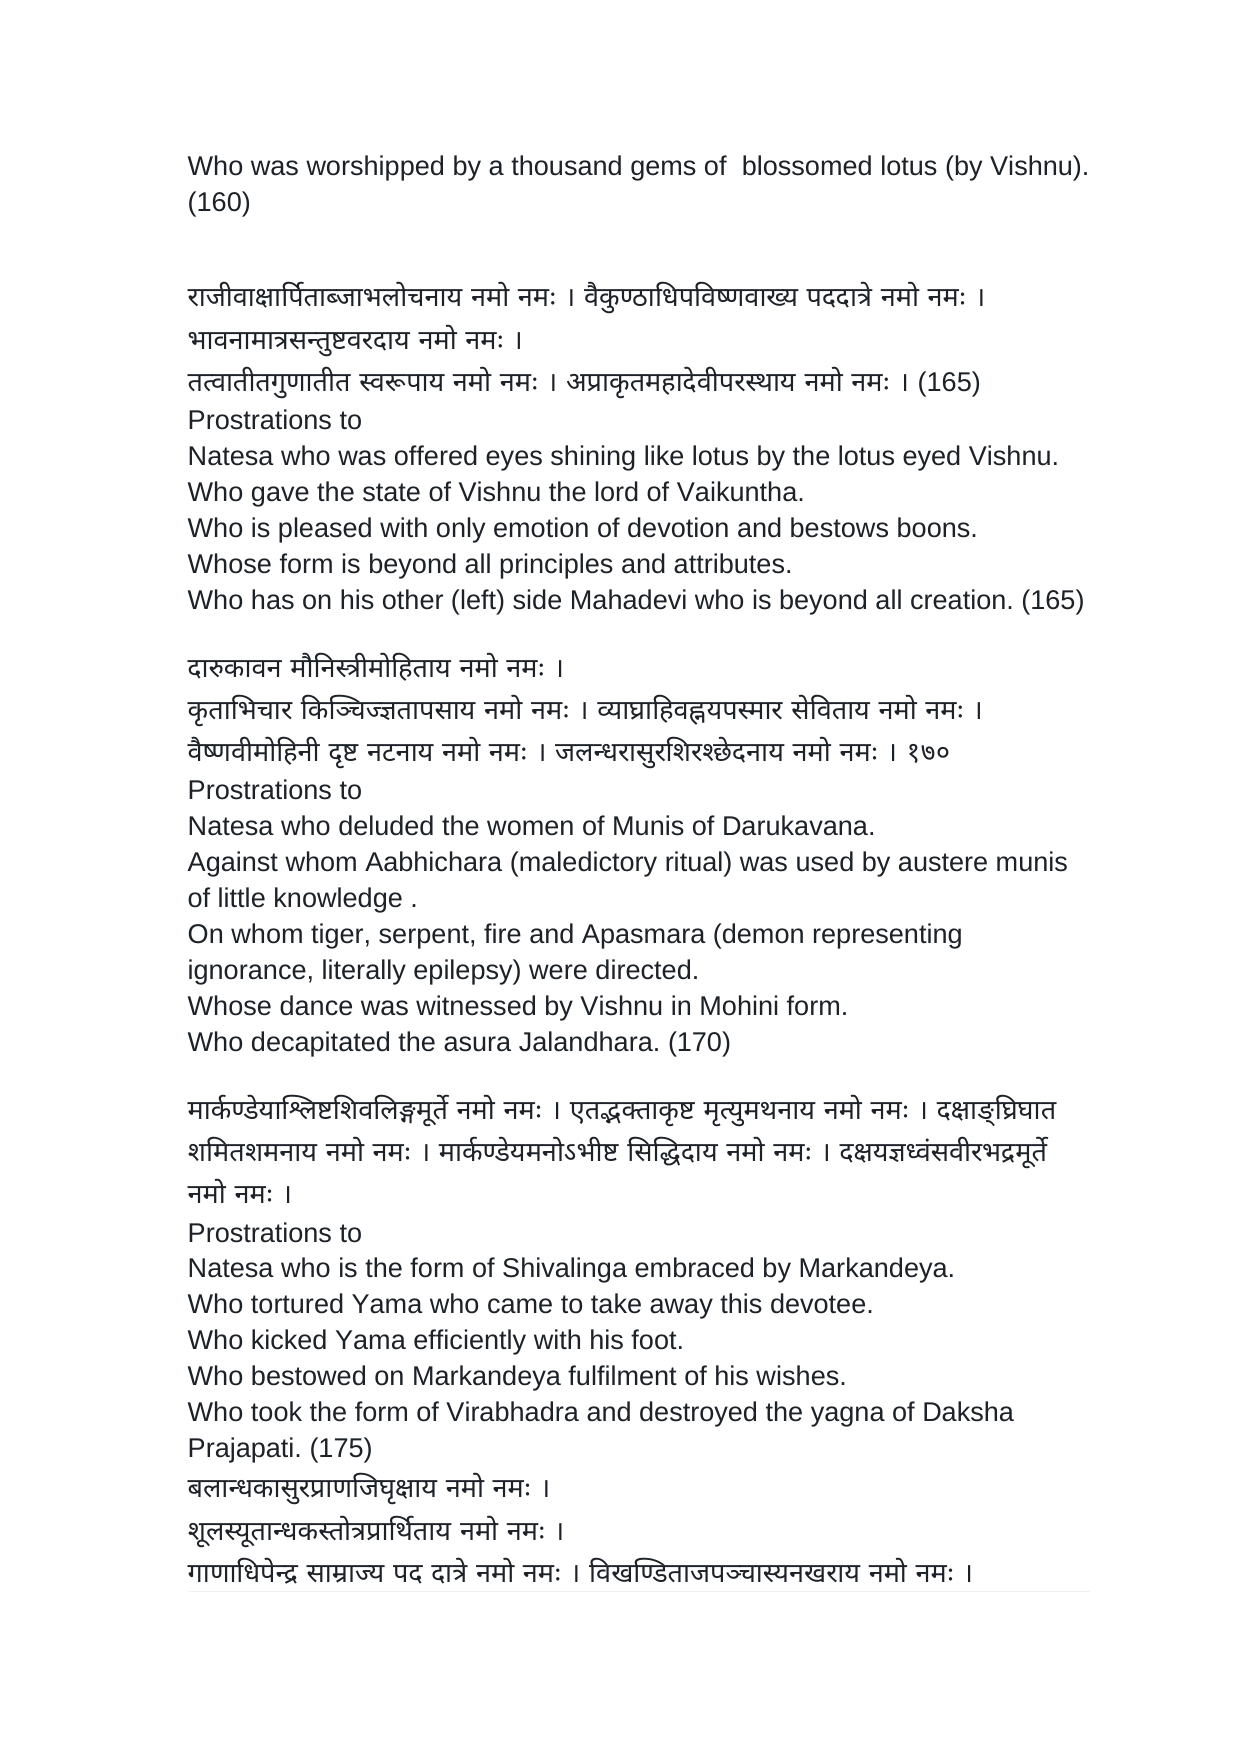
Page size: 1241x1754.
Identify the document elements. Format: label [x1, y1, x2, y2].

text [187, 150, 1090, 1592]
